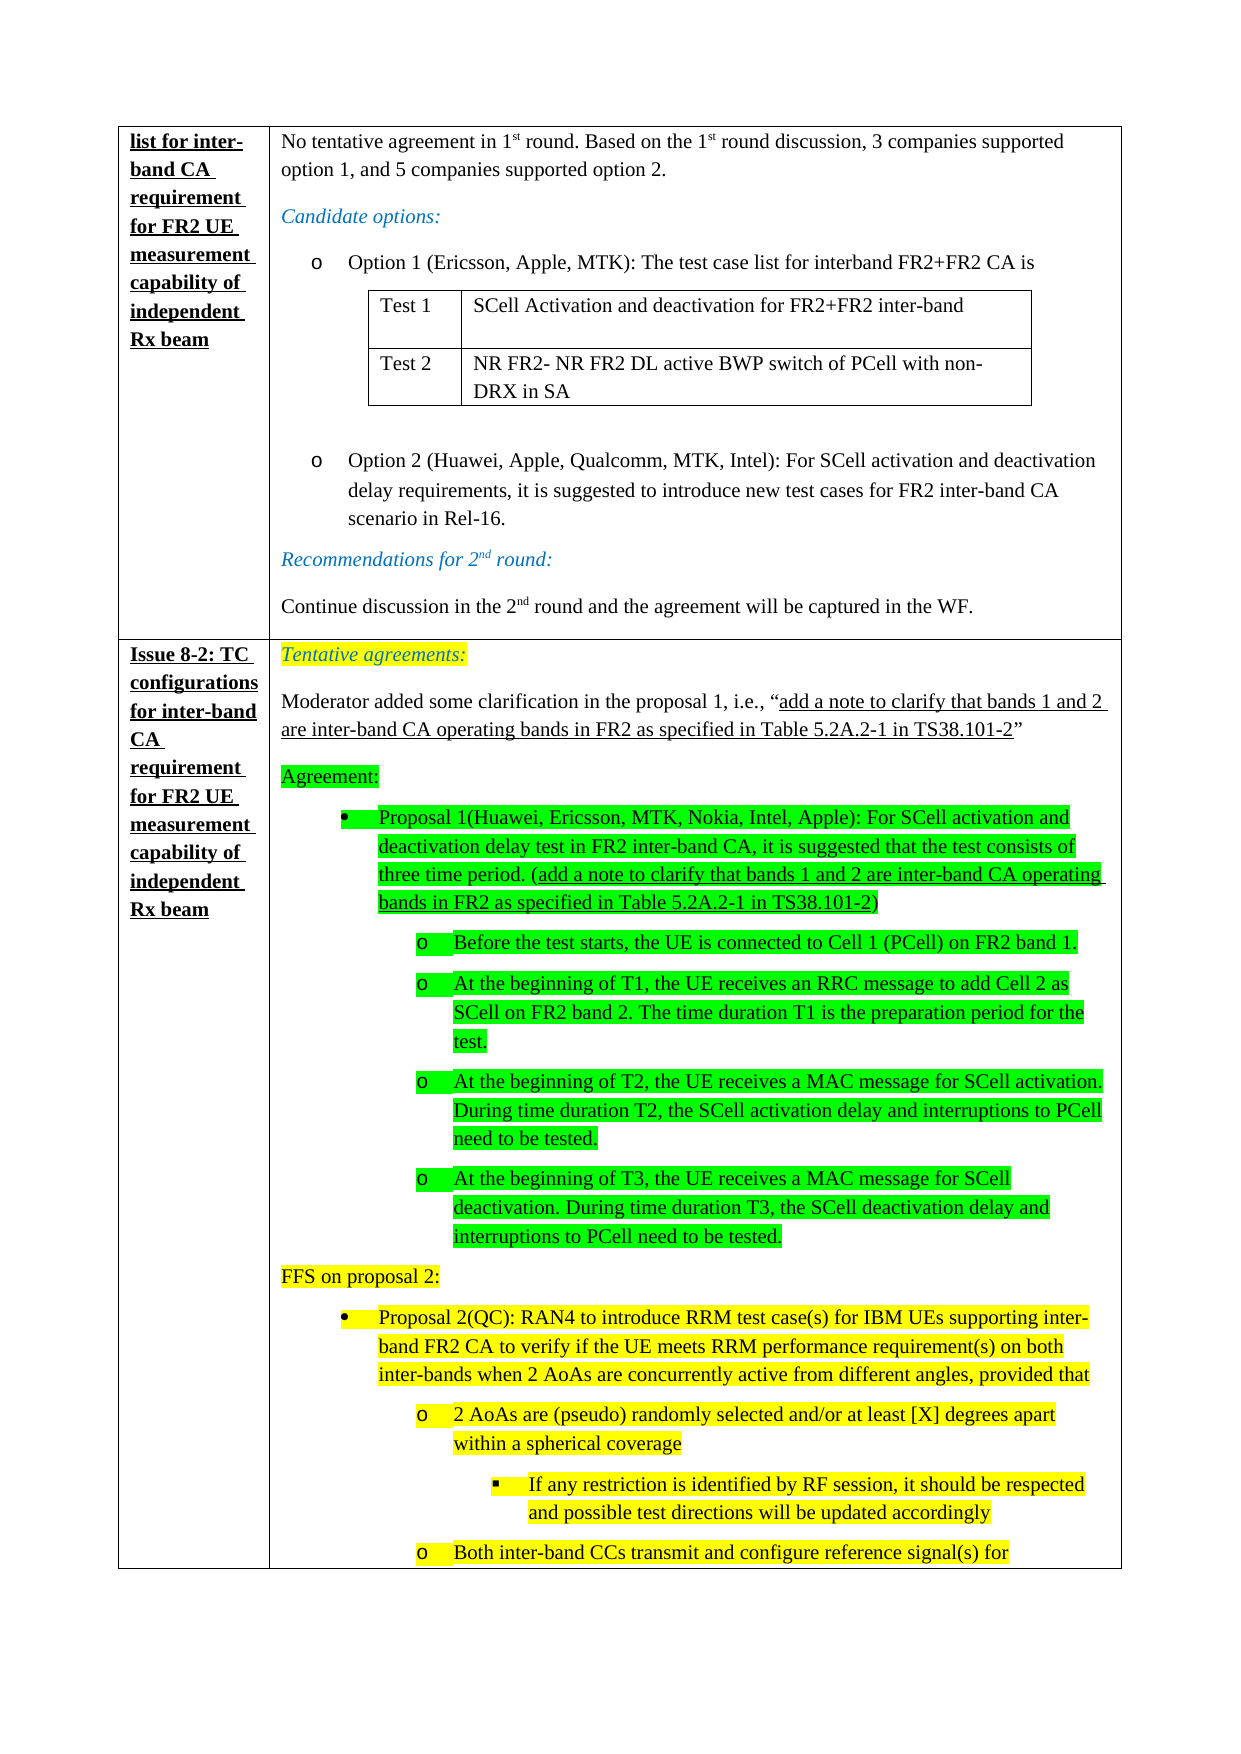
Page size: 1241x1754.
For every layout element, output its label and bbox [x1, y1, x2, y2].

table_cell [119, 640, 269, 1567]
table_cell [270, 127, 1121, 639]
table_cell [270, 640, 1121, 1567]
table_cell [119, 127, 269, 639]
